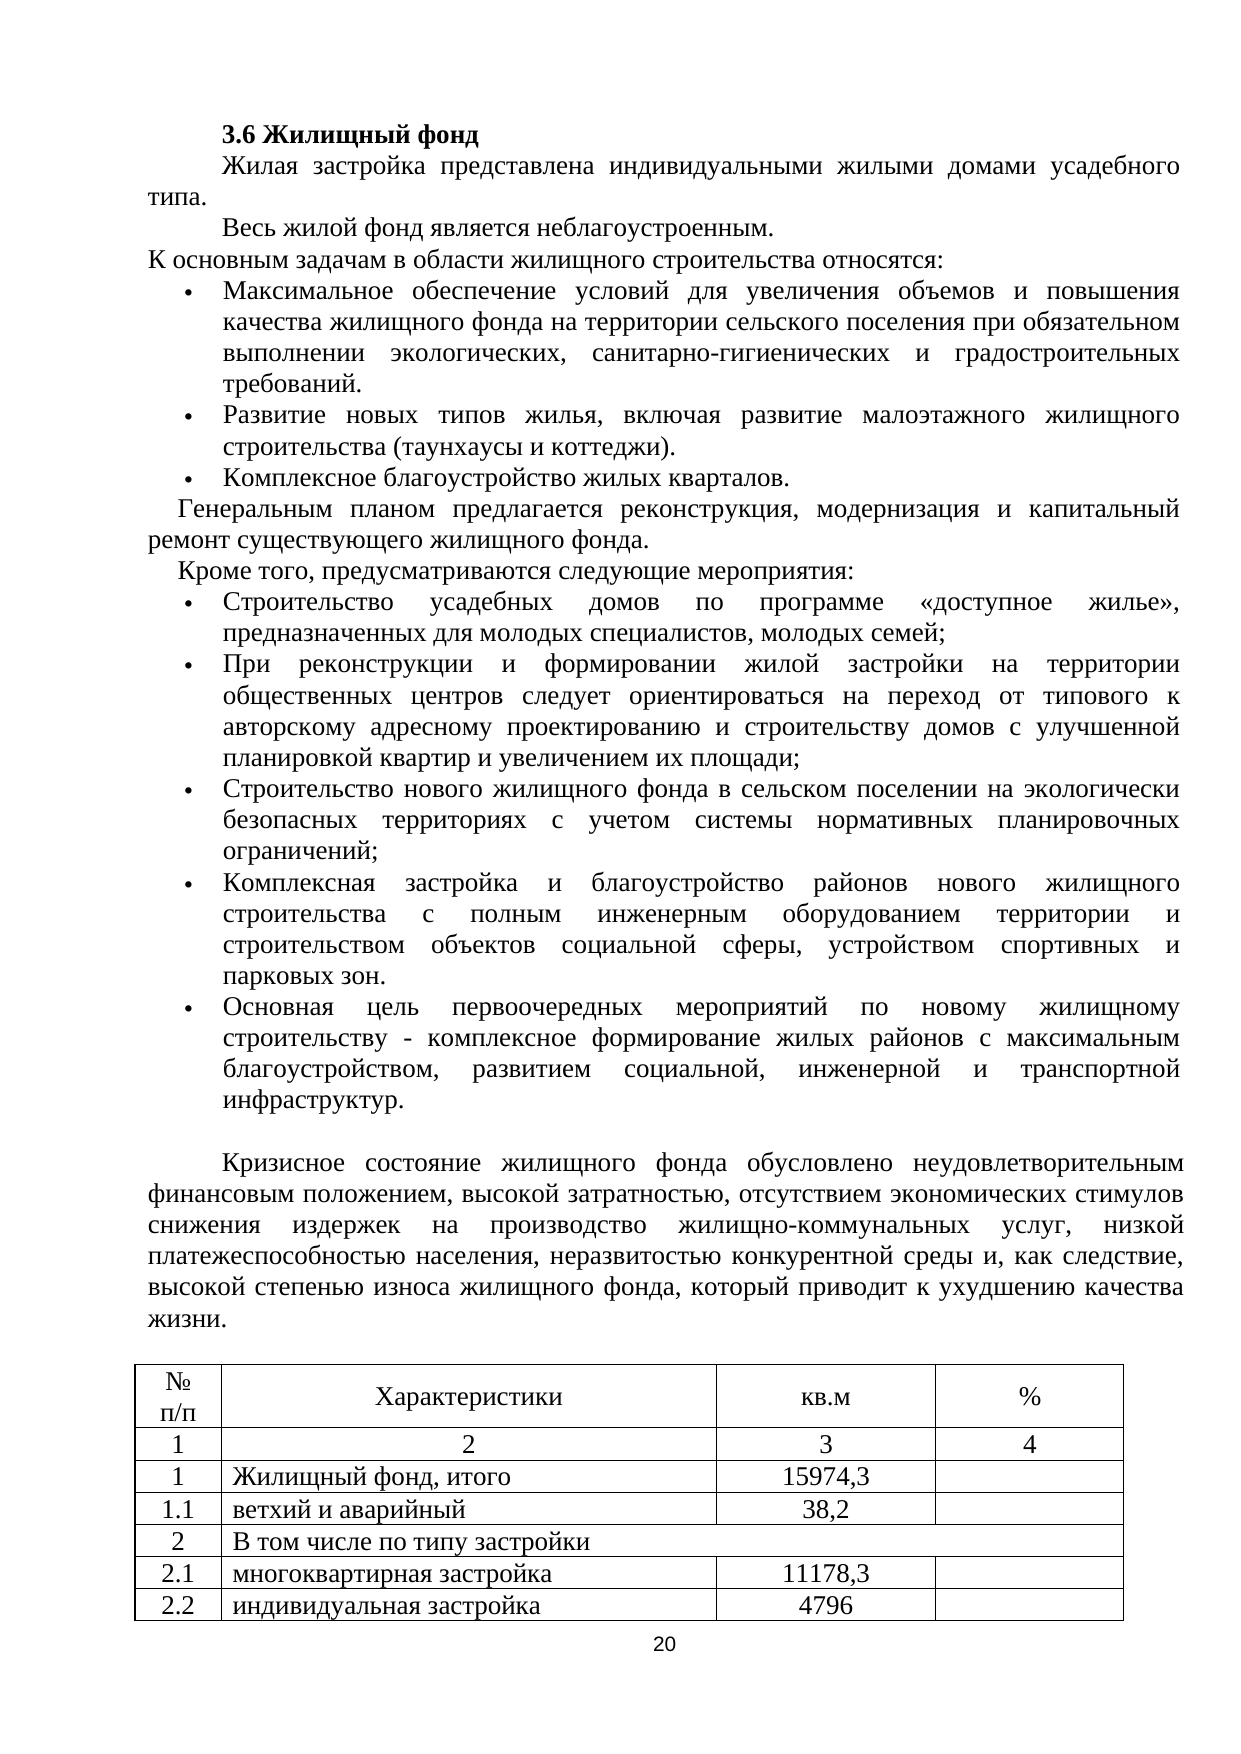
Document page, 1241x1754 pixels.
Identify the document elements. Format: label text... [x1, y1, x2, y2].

table_cell 3 [717, 1428, 935, 1459]
list При реконструкции и формировании жилой застройки на территории общественных центров следует ориентироваться на переход от типового к авторскому адресному проектированию и строительству домов с улучшенной планировкой квартир и увеличением их площади; [185, 648, 1181, 772]
table_header кв.м [717, 1365, 935, 1427]
table_cell 1 [136, 1428, 221, 1459]
table_cell многоквартирная застройка [222, 1557, 716, 1588]
table_cell 2.2 [136, 1589, 221, 1620]
table_cell 15974,3 [717, 1461, 935, 1492]
table_header № п/п [136, 1365, 221, 1427]
table_header Характеристики [222, 1365, 716, 1427]
list Комплексное благоустройство жилых кварталов. [185, 461, 1181, 492]
table_cell [936, 1461, 1123, 1492]
text К основным задачам в области жилищного строительства относятся: [148, 243, 1181, 274]
table_cell ветхий и аварийный [222, 1493, 716, 1524]
table_cell индивидуальная застройка [222, 1589, 716, 1620]
table_cell [936, 1589, 1123, 1620]
table_cell [936, 1557, 1123, 1588]
text Кризисное состояние жилищного фонда обусловлено неудовлетворительным финансовым положением, высокой затратностью, отсутствием экономических стимулов снижения издержек на производство жилищно-коммунальных услуг, низкой платежеспособностью населения, неразвитостью конкурентной среды и, как следствие, высокой степенью износа жилищного фонда, который приводит к ухудшению качества жизни. [148, 1146, 1185, 1333]
table_cell 11178,3 [717, 1557, 935, 1588]
table_cell [936, 1493, 1123, 1524]
table_cell 4796 [717, 1589, 935, 1620]
table_cell 4 [936, 1428, 1123, 1459]
text Жилая застройка представлена индивидуальными жилыми домами усадебного типа. [148, 149, 1181, 212]
list Комплексная застройка и благоустройство районов нового жилищного строительства с полным инженерным оборудованием территории и строительством объектов социальной сферы, устройством спортивных и парковых зон. [185, 866, 1181, 990]
subtitle 3.6 Жилищный фонд [148, 118, 1181, 149]
table_cell 2 [222, 1428, 716, 1459]
table_cell 1 [136, 1461, 221, 1492]
table_cell 1.1 [136, 1493, 221, 1524]
table_cell 38,2 [717, 1493, 935, 1524]
list Максимальное обеспечение условий для увеличения объемов и повышения качества жилищного фонда на территории сельского поселения при обязательном выполнении экологических, санитарно-гигиенических и градостроительных требований. [185, 274, 1181, 398]
list Строительство усадебных домов по программе «доступное жилье», предназначенных для молодых специалистов, молодых семей; [185, 585, 1181, 648]
table_header % [936, 1365, 1123, 1427]
text Генеральным планом предлагается реконструкция, модернизация и капитальный ремонт существующего жилищного фонда. [148, 492, 1181, 554]
list Строительство нового жилищного фонда в сельском поселении на экологически безопасных территориях с учетом системы нормативных планировочных ограничений; [185, 772, 1181, 866]
text Кроме того, предусматриваются следующие мероприятия: [148, 554, 1181, 585]
table_cell В том числе по типу застройки [222, 1525, 1123, 1556]
table_cell Жилищный фонд, итого [222, 1461, 716, 1492]
list Развитие новых типов жилья, включая развитие малоэтажного жилищного строительства (таунхаусы и коттеджи). [185, 398, 1181, 461]
table_cell 2 [136, 1525, 221, 1556]
table_cell 2.1 [136, 1557, 221, 1588]
text Весь жилой фонд является неблагоустроенным. [148, 212, 1181, 243]
list Основная цель первоочередных мероприятий по новому жилищному строительству - комплексное формирование жилых районов с максимальным благоустройством, развитием социальной, инженерной и транспортной инфраструктур. [185, 990, 1181, 1115]
